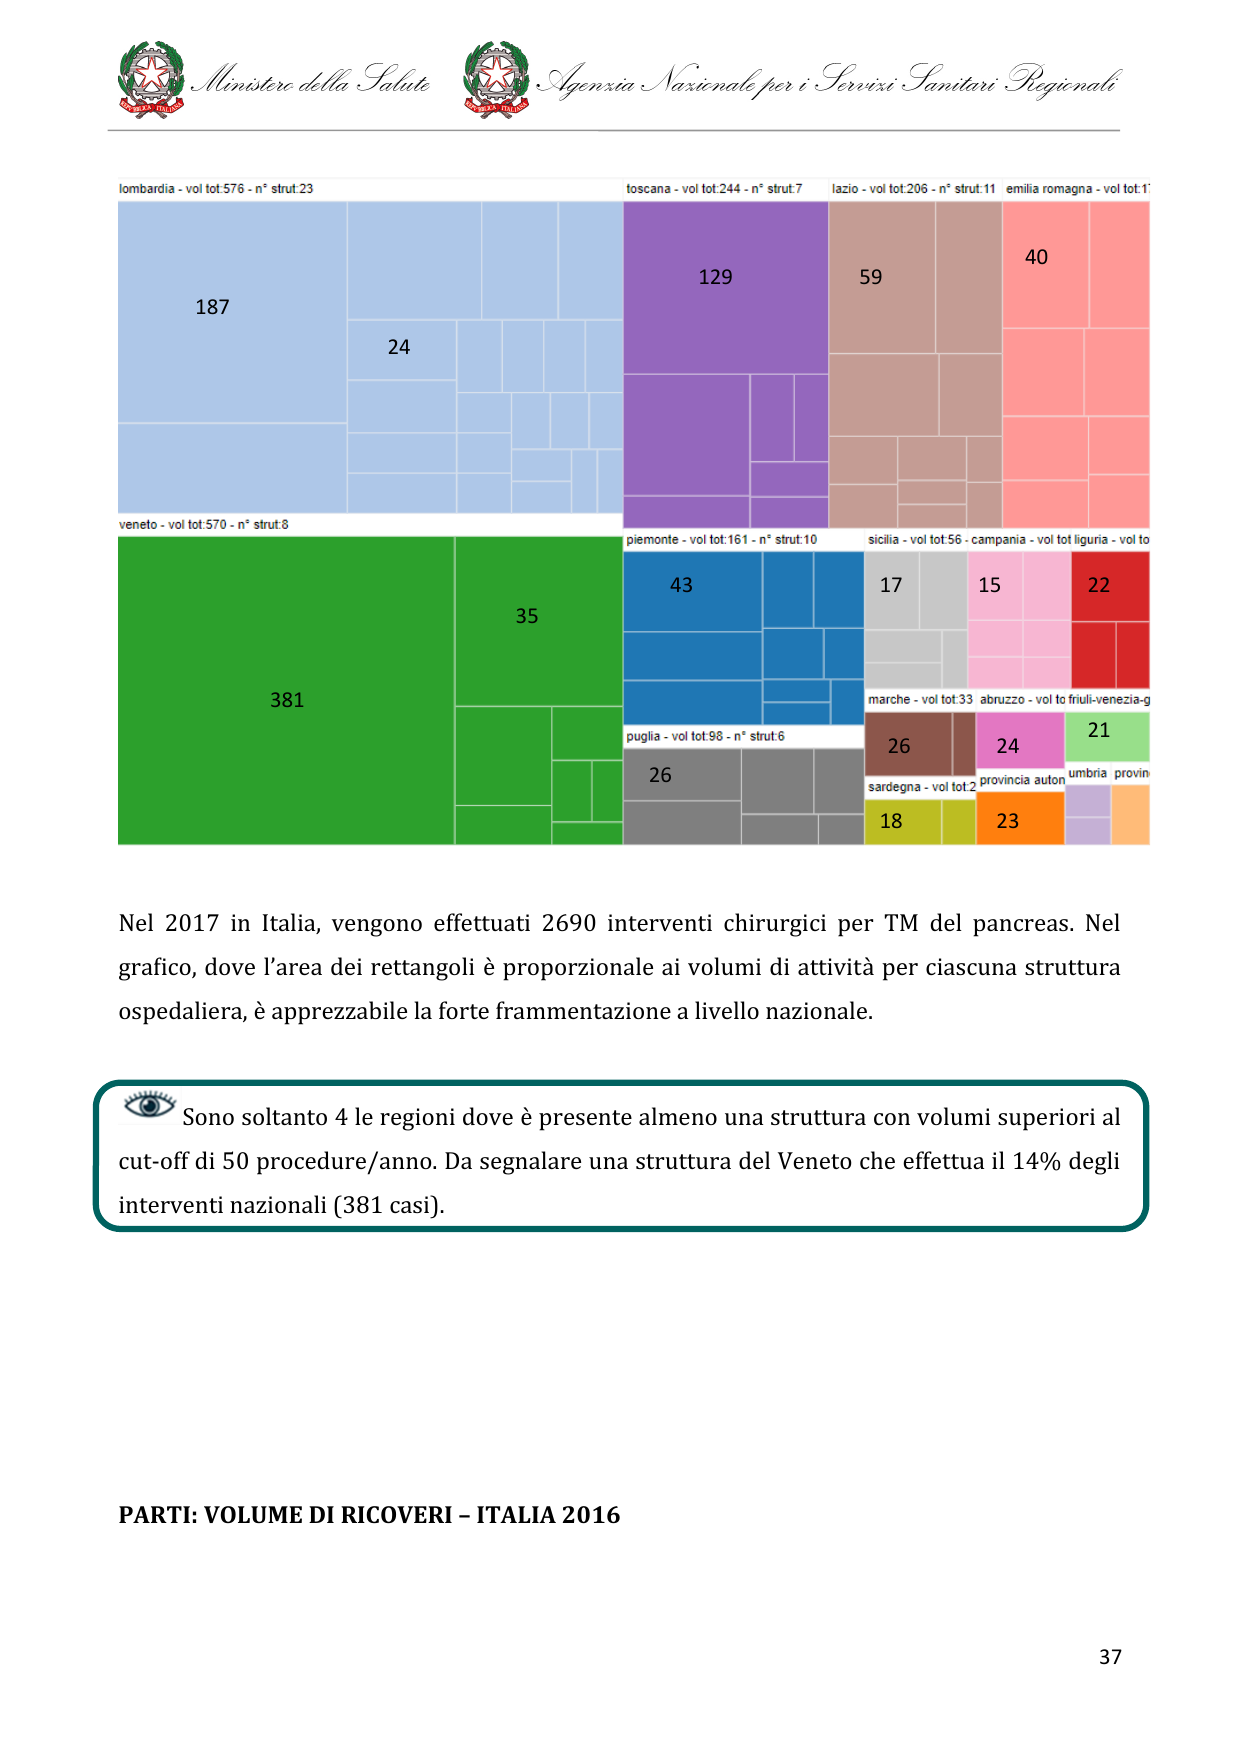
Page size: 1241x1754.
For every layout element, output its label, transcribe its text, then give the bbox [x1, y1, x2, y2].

picture [118, 1086, 183, 1126]
text PARTI: VOLUME DI RICOVERI – ITALIA 2016 [118, 1499, 1122, 1529]
picture [118, 41, 1123, 119]
text Nel 2017 in Italia, vengono effettuati 2690 interventi chirurgici per TM del pancreas. Nel grafico, dove l’area dei rettangoli è proporzionale ai volumi di attività per ciascuna struttura ospedaliera, è apprezzabile la forte frammentazione a livello nazionale. [118, 908, 1122, 1025]
text Sono soltanto 4 le regioni dove è presente almeno una struttura con volumi superiori al cut-off di 50 procedure/anno. Da segnalare una struttura del Veneto che effettua il 14% degli interventi nazionali (381 casi). [118, 1086, 1122, 1219]
picture [118, 177, 1157, 851]
